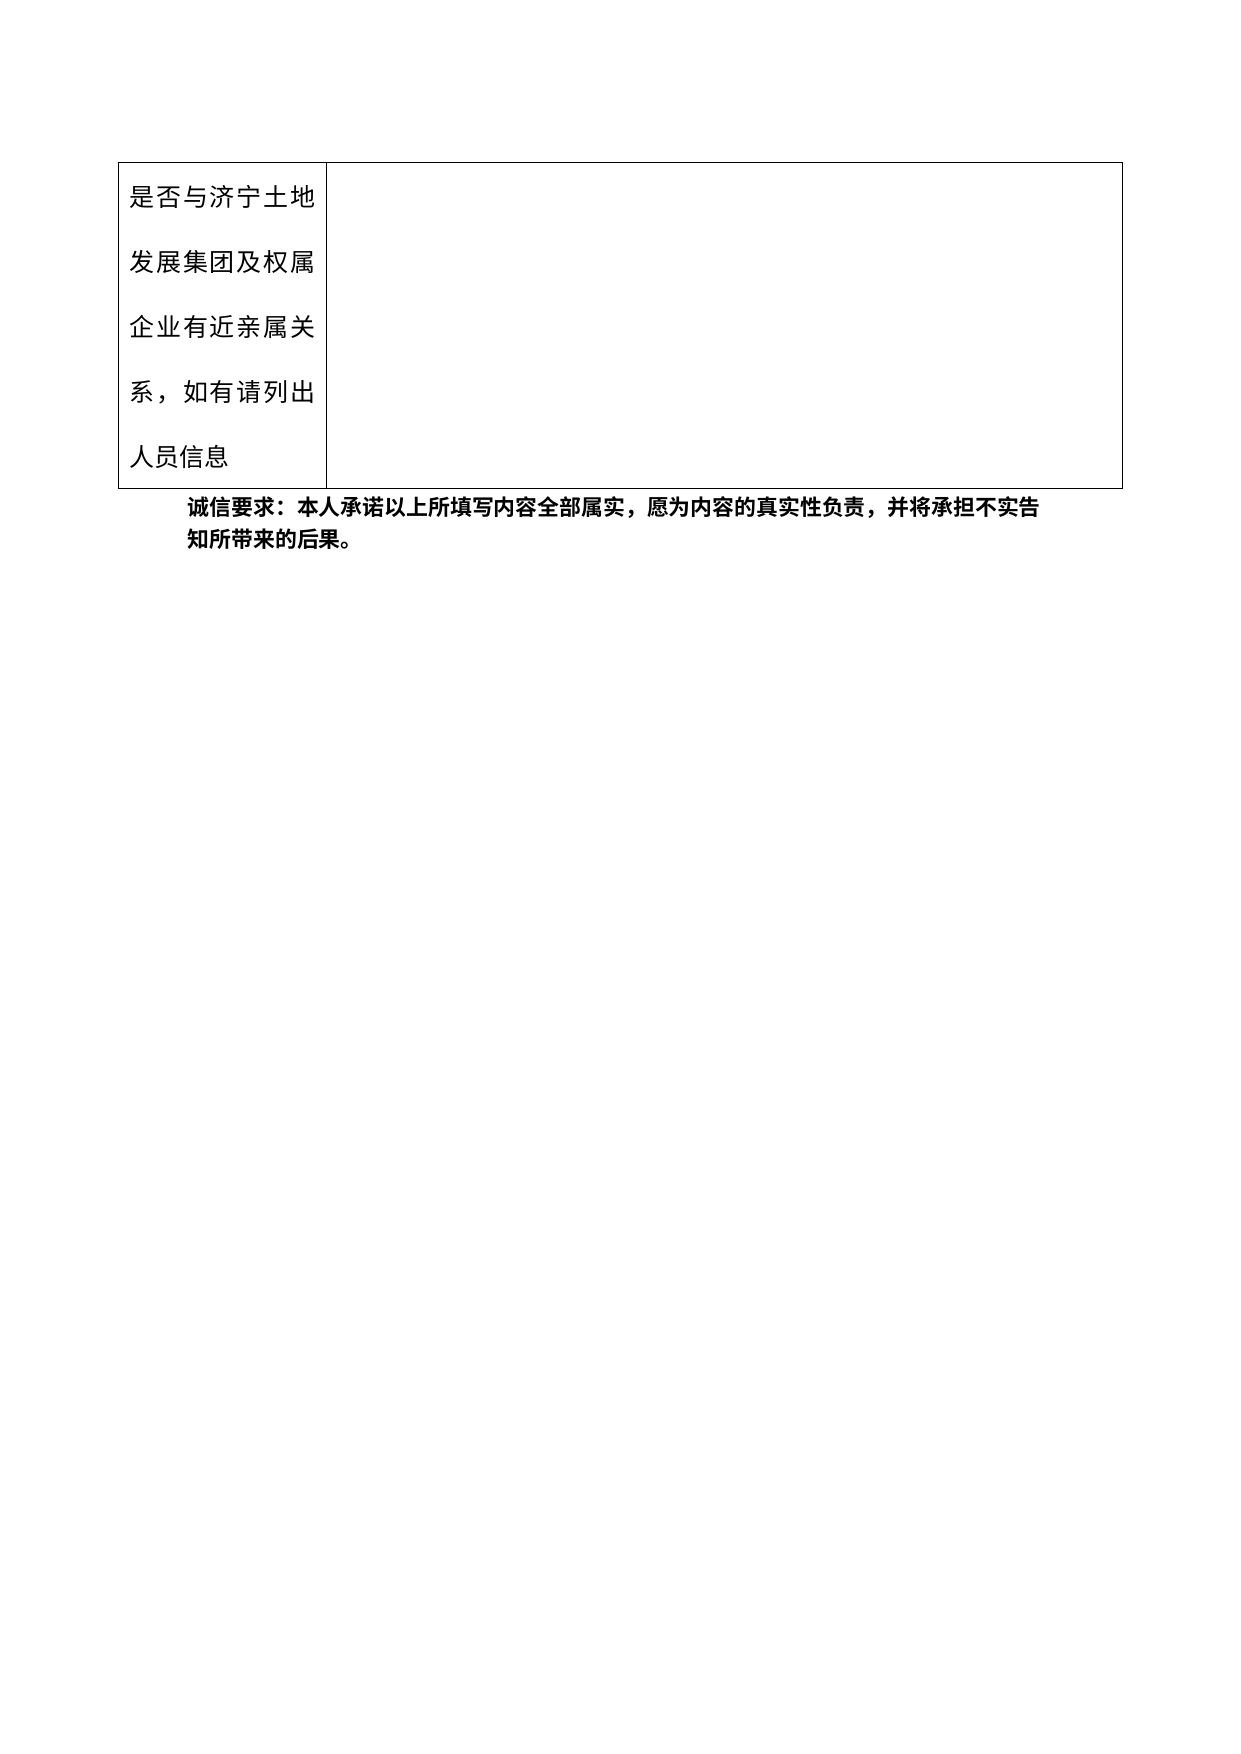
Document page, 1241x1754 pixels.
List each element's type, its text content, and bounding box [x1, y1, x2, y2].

table_cell 是否与济宁土地发展集团及权属企业有近亲属关系，如有请列出人员信息 [119, 163, 326, 488]
text 诚信要求：本人承诺以上所填写内容全部属实，愿为内容的真实性负责，并将承担不实告知所带来的后果。 [187, 489, 1053, 554]
table_cell [327, 163, 1122, 488]
